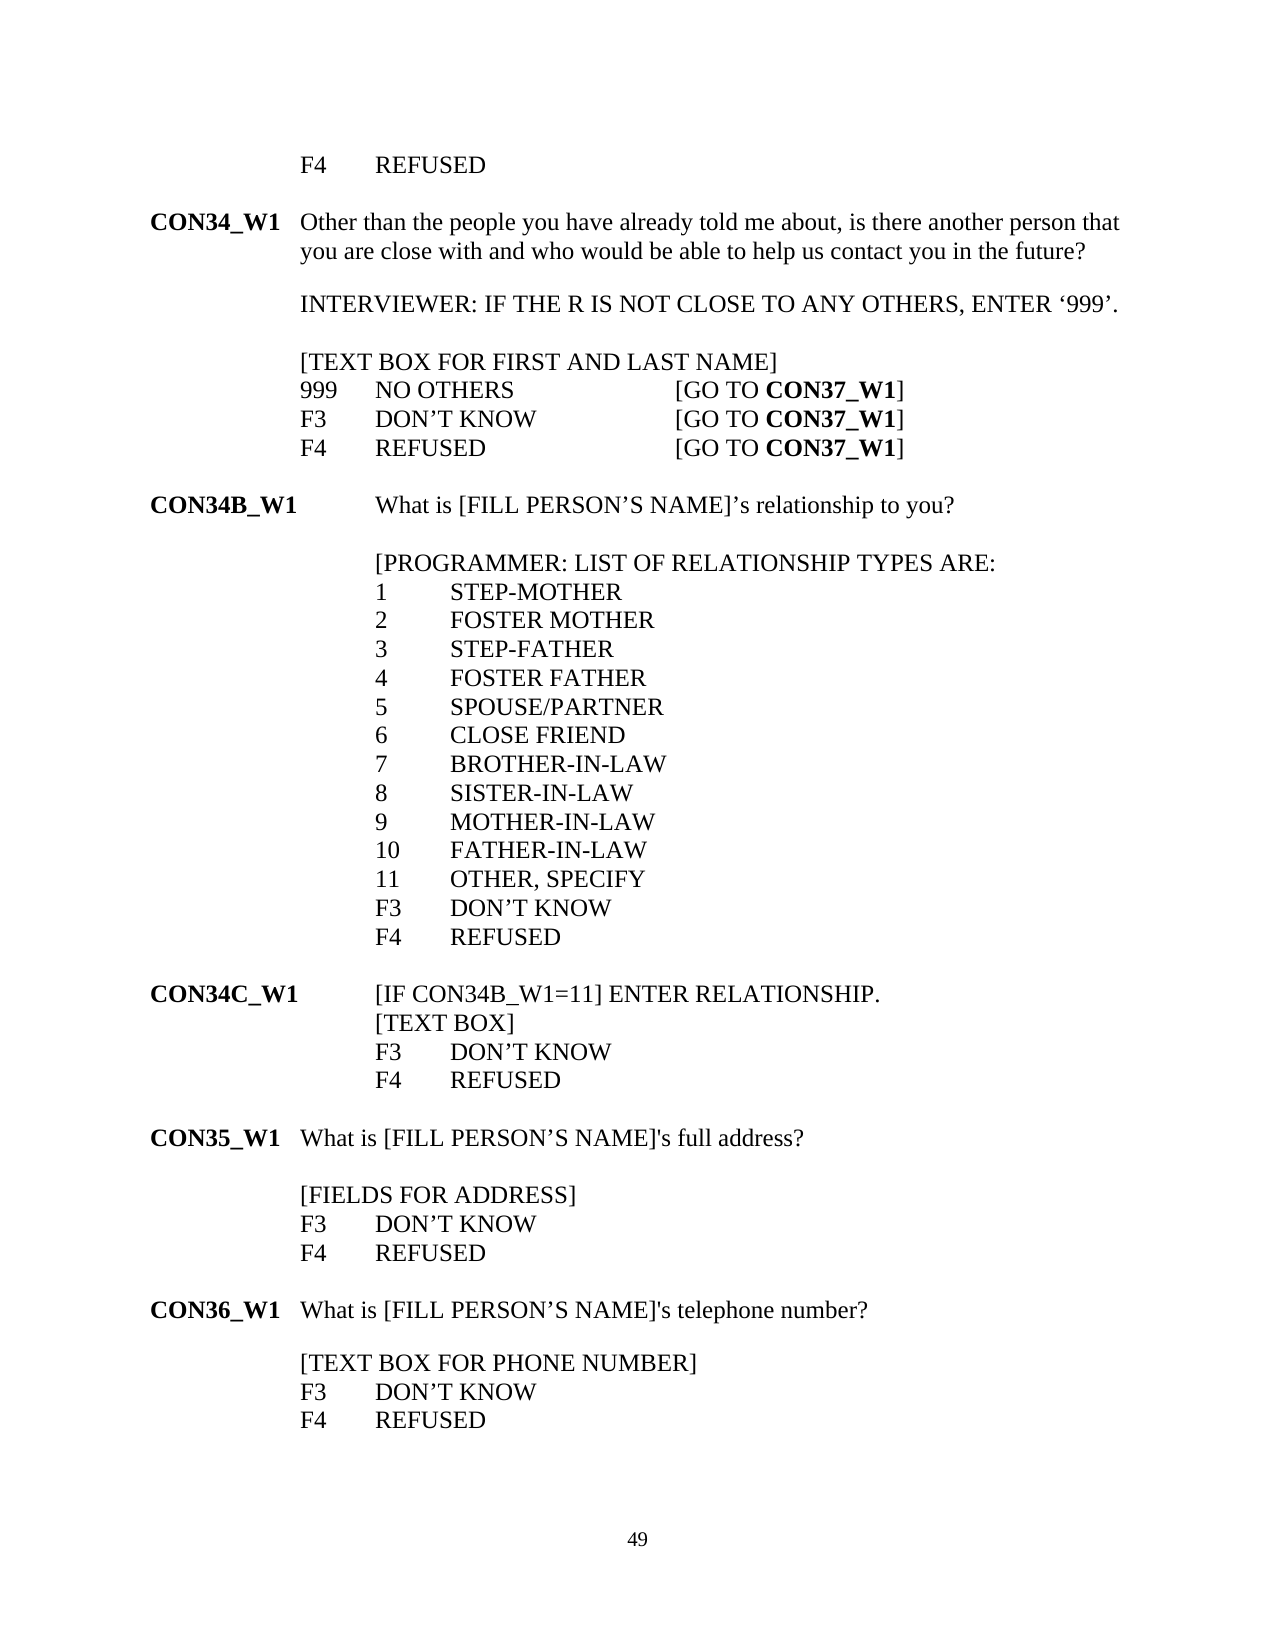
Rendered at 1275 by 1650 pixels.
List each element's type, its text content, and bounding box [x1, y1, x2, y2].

text F4 REFUSED [GO TO CON37_W1] [150, 433, 1125, 462]
text [TEXT BOX FOR FIRST AND LAST NAME] [225, 347, 1125, 375]
text CON34C_W1 [IF CON34B_W1=11] ENTER RELATIONSHIP. [150, 979, 1125, 1008]
list STEP-FATHER [375, 634, 1125, 663]
text [TEXT BOX] [150, 1008, 1125, 1037]
text F4 REFUSED [225, 1238, 1125, 1267]
list SPOUSE/PARTNER [375, 692, 1125, 720]
list CLOSE FRIEND [375, 720, 1125, 749]
text CON34_W1 Other than the people you have already told me about, is there another person that you are close with and who would be able to help us contact you in the future? [150, 207, 1125, 289]
list FOSTER FATHER [375, 663, 1125, 692]
text F3 DON’T KNOW [225, 1377, 1125, 1406]
list STEP-MOTHER [375, 577, 1125, 605]
text [TEXT BOX FOR PHONE NUMBER] [225, 1348, 1125, 1377]
text F3 DON’T KNOW [GO TO CON37_W1] [225, 404, 1125, 433]
list FOSTER MOTHER [375, 605, 1125, 634]
text 999 NO OTHERS [GO TO CON37_W1] [150, 375, 1125, 404]
text F3 DON’T KNOW [150, 1037, 1125, 1065]
list FATHER-IN-LAW [375, 835, 1125, 864]
list OTHER, SPECIFY [375, 864, 1125, 893]
list SISTER-IN-LAW [375, 778, 1125, 807]
text F3 DON’T KNOW [300, 893, 1125, 922]
list MOTHER-IN-LAW [375, 807, 1125, 835]
text [PROGRAMMER: LIST OF RELATIONSHIP TYPES ARE: [300, 548, 1125, 577]
list BROTHER-IN-LAW [375, 749, 1125, 778]
text F4 REFUSED [150, 1065, 1125, 1094]
text CON34B_W1 What is [FILL PERSON’S NAME]’s relationship to you? [150, 490, 1125, 519]
text F4 REFUSED [225, 150, 1125, 179]
text F3 DON’T KNOW [225, 1209, 1125, 1238]
text F4 REFUSED [300, 922, 1125, 950]
text CON35_W1 What is [FILL PERSON’S NAME]'s full address? [150, 1123, 1125, 1152]
text INTERVIEWER: IF THE R IS NOT CLOSE TO ANY OTHERS, ENTER ‘999’. [150, 289, 1125, 318]
text F4 REFUSED [225, 1406, 1125, 1434]
text [FIELDS FOR ADDRESS] [225, 1180, 1125, 1209]
text CON36_W1 What is [FILL PERSON’S NAME]'s telephone number? [150, 1295, 1125, 1324]
